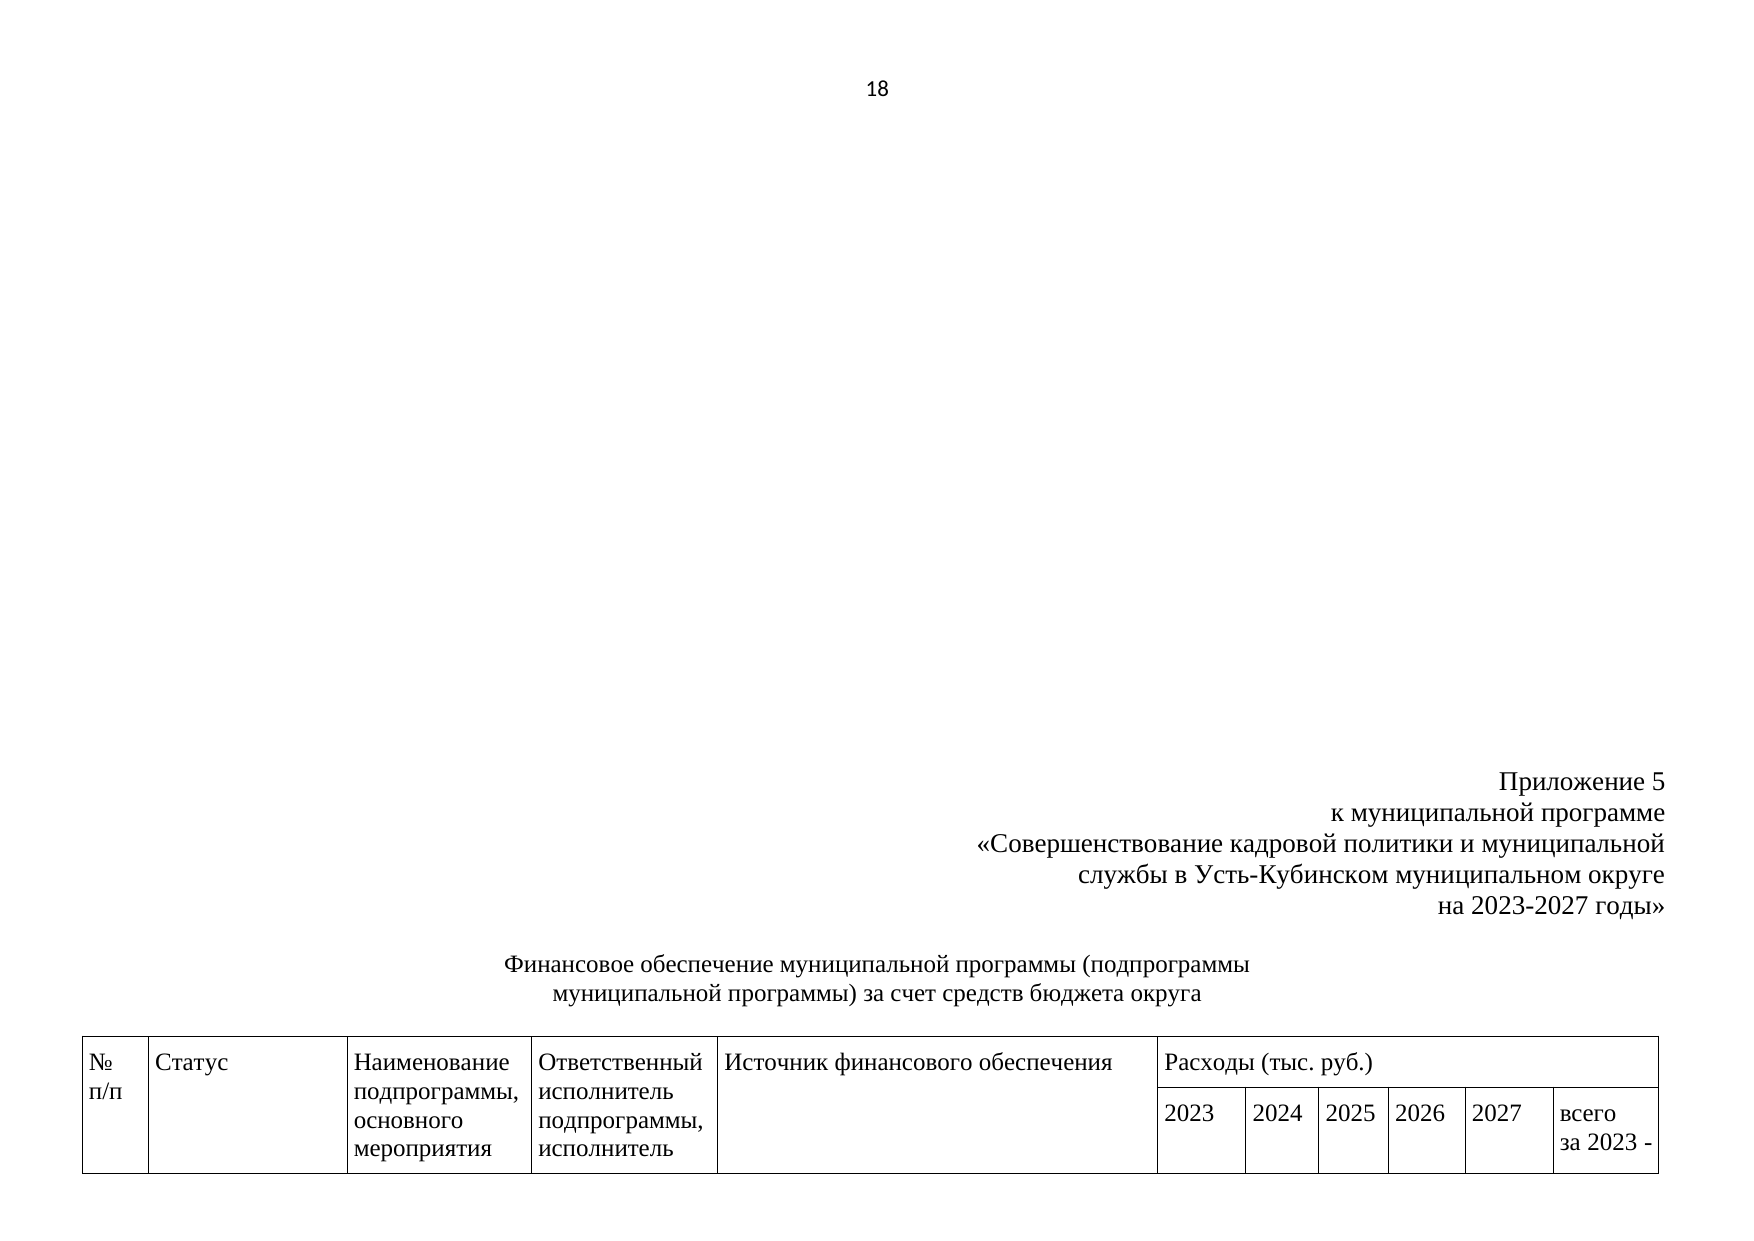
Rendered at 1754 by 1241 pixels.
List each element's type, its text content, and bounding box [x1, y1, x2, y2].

text к муниципальной программе [89, 796, 1665, 827]
text Финансовое обеспечение муниципальной программы (подпрограммы [89, 949, 1665, 978]
text «Совершенствование кадровой политики и муниципальной [89, 827, 1665, 858]
table_cell 2023 [1158, 1088, 1245, 1173]
table_header Расходы (тыс. руб.) [1158, 1037, 1658, 1087]
text службы в Усть-Кубинском муниципальном округе [89, 858, 1665, 889]
table_header № п/п [83, 1037, 148, 1173]
text муниципальной программы) за счет средств бюджета округа [89, 978, 1665, 1007]
table_header Источник финансового обеспечения [718, 1037, 1157, 1173]
text Приложение 5 [89, 765, 1665, 796]
table_cell 2025 [1319, 1088, 1388, 1173]
table_header Ответственный исполнитель подпрограммы, исполнитель [532, 1037, 717, 1173]
table_cell 2027 [1466, 1088, 1553, 1173]
text на 2023-2027 годы» [89, 889, 1665, 921]
table_cell 2026 [1389, 1088, 1465, 1173]
table_cell 2024 [1246, 1088, 1318, 1173]
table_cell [1554, 1088, 1658, 1173]
table_header Наименование подпрограммы, основного мероприятия [348, 1037, 531, 1173]
table_header Статус [149, 1037, 347, 1173]
